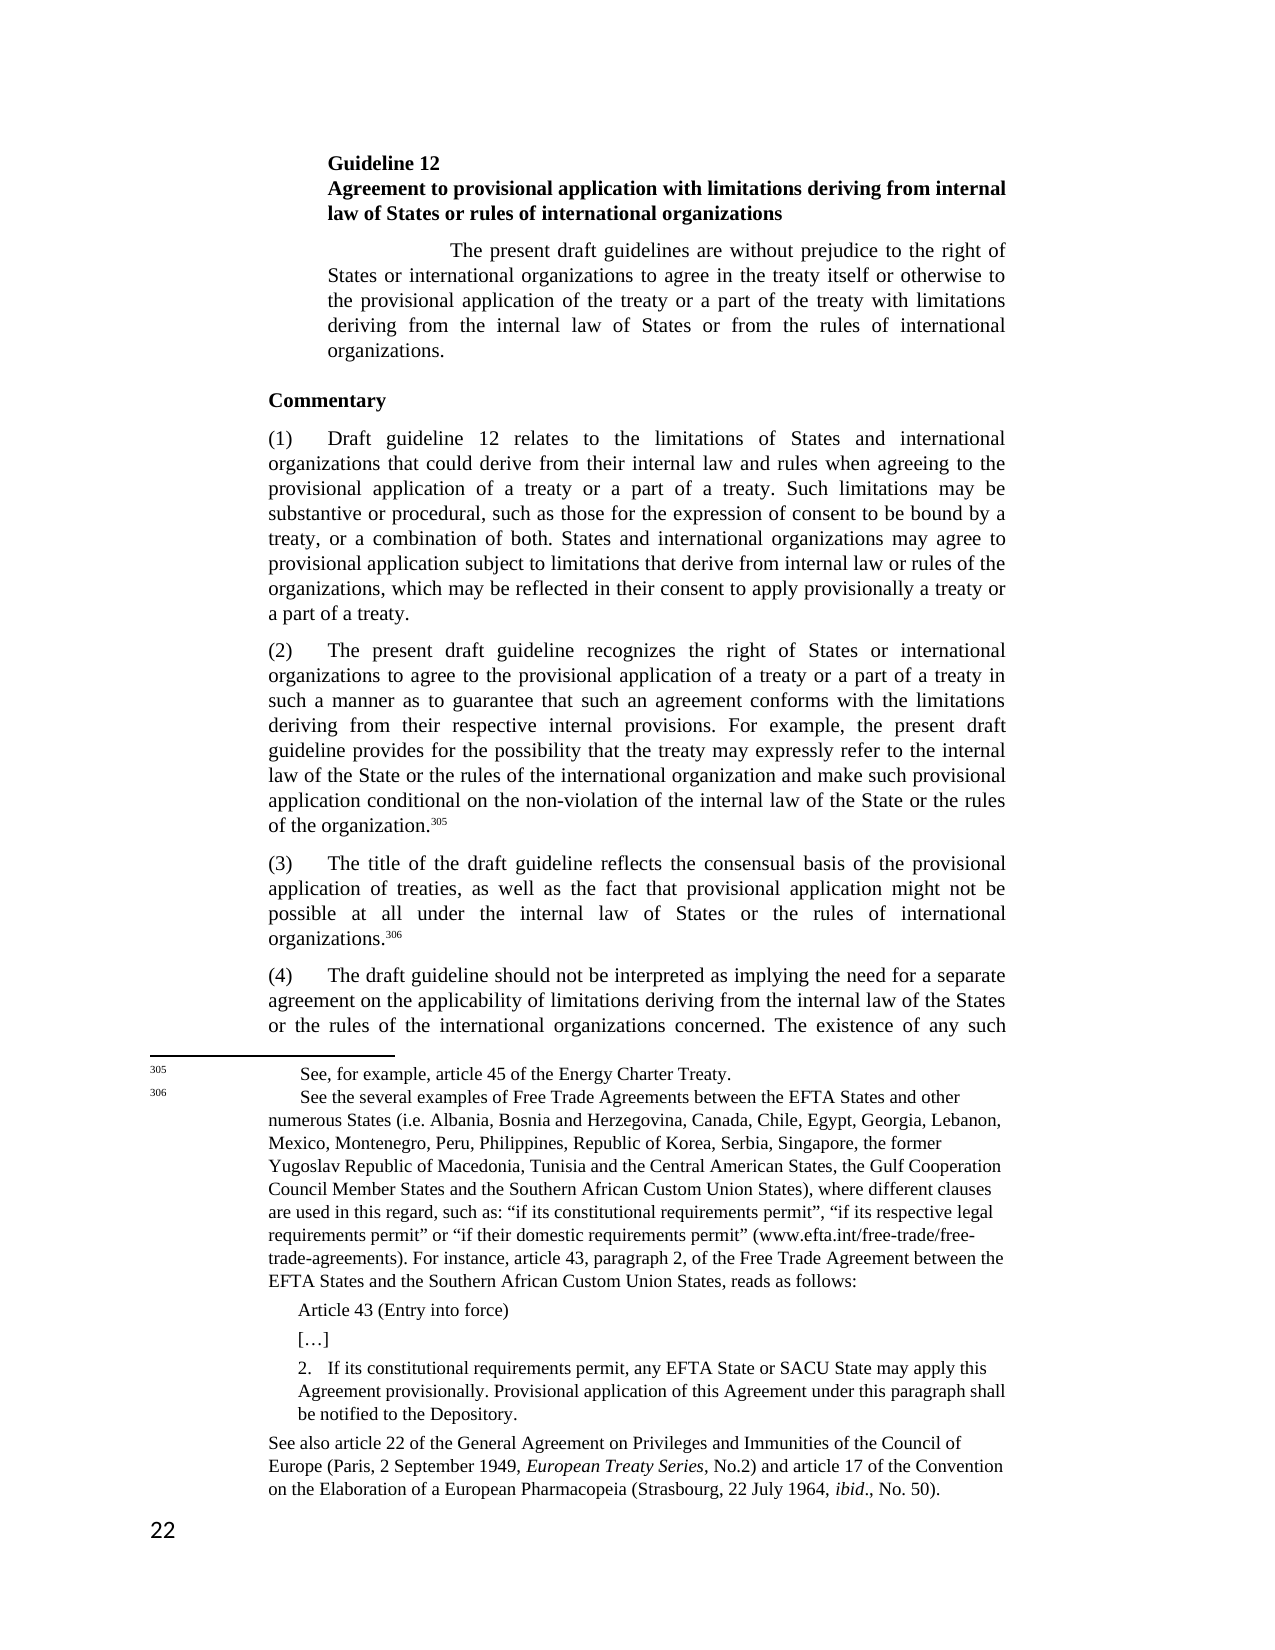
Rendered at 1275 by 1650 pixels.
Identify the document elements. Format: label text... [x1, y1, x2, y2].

text (4) The draft guideline should not be interpreted as implying the need for a separate agreement on the applicability of limitations deriving from the internal law of the States or the rules of the international organizations concerned. The existence of any such limitations deriving from internal law needs only to be sufficiently clear in the treaty itself, the separate treaty or in any other form of agreement to apply provisionally a treaty or a part of a treaty. [268, 962, 1007, 1037]
text The present draft guidelines are without prejudice to the right of States or international organizations to agree in the treaty itself or otherwise to the provisional application of the treaty or a part of the treaty with limitations deriving from the internal law of States or from the rules of international organizations. [327, 237, 1007, 362]
text (3) The title of the draft guideline reflects the consensual basis of the provisional application of treaties, as well as the fact that provisional application might not be possible at all under the internal law of States or the rules of international organizations. [268, 850, 1007, 950]
text Commentary [150, 387, 1007, 412]
text (2) The present draft guideline recognizes the right of States or international organizations to agree to the provisional application of a treaty or a part of a treaty in such a manner as to guarantee that such an agreement conforms with the limitations deriving from their respective internal provisions. For example, the present draft guideline provides for the possibility that the treaty may expressly refer to the internal law of the State or the rules of the international organization and make such provisional application conditional on the non-violation of the internal law of the State or the rules of the organization. [268, 637, 1007, 837]
text (1) Draft guideline 12 relates to the limitations of States and international organizations that could derive from their internal law and rules when agreeing to the provisional application of a treaty or a part of a treaty. Such limitations may be substantive or procedural, such as those for the expression of consent to be bound by a treaty, or a combination of both. States and international organizations may agree to provisional application subject to limitations that derive from internal law or rules of the organizations, which may be reflected in their consent to apply provisionally a treaty or a part of a treaty. [268, 425, 1007, 625]
text Guideline 12 Agreement to provisional application with limitations deriving from internal law of States or rules of international organizations [327, 150, 1007, 225]
